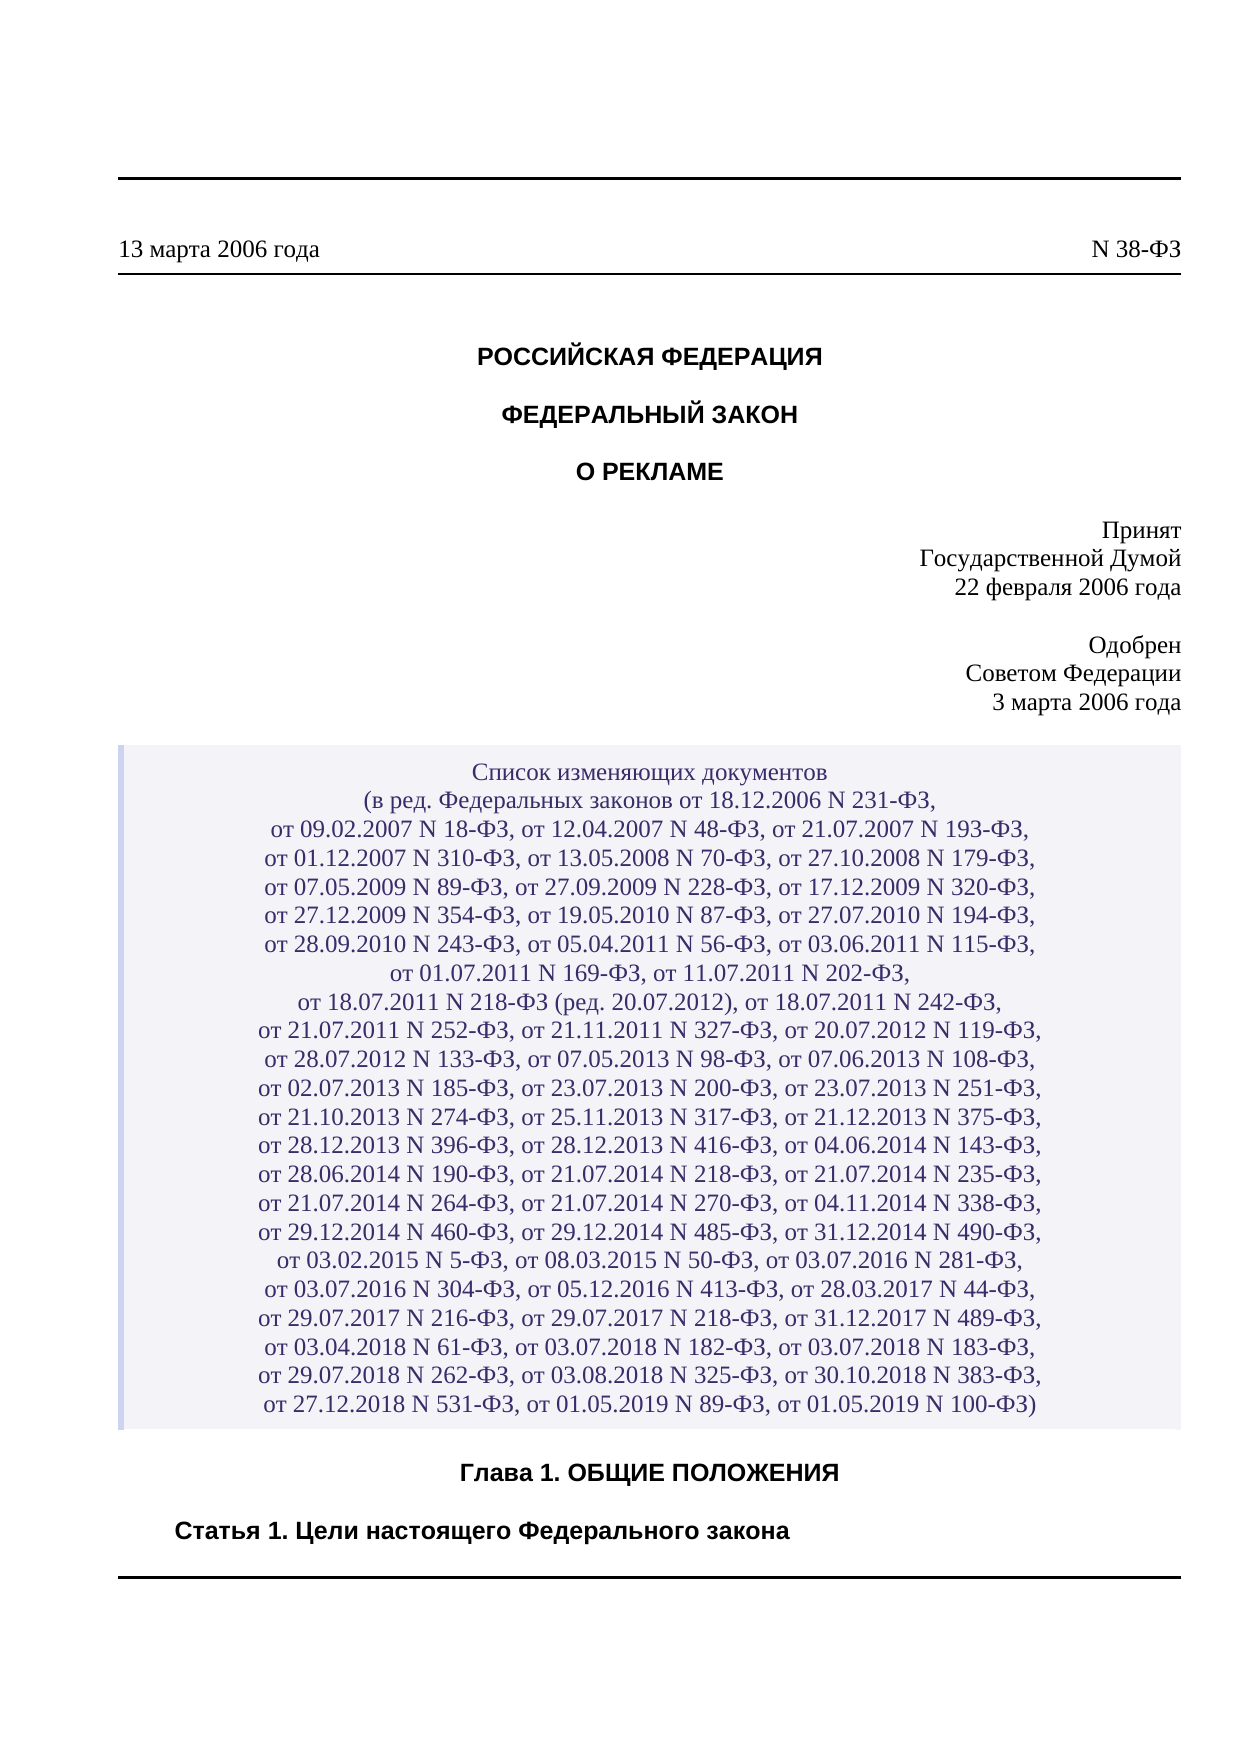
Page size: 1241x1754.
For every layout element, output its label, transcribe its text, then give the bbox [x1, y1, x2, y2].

title Статья 1. Цели настоящего Федерального закона [118, 1516, 1181, 1544]
title О РЕКЛАМЕ [118, 457, 1181, 486]
title РОССИЙСКАЯ ФЕДЕРАЦИЯ [118, 342, 1181, 371]
text Принят [118, 515, 1181, 543]
text Советом Федерации [118, 658, 1181, 687]
text Государственной Думой [118, 543, 1181, 572]
title Глава 1. ОБЩИЕ ПОЛОЖЕНИЯ [118, 1458, 1181, 1487]
text 22 февраля 2006 года [118, 572, 1181, 601]
title ФЕДЕРАЛЬНЫЙ ЗАКОН [118, 400, 1181, 428]
text Одобрен [118, 630, 1181, 658]
table_header 13 марта 2006 года [118, 234, 649, 262]
table_header Список изменяющих документов (в ред. Федеральных законов от 18.12.2006 N 231-ФЗ, от 09.02.2007 N 18-ФЗ, от 12.04.2007 N 48-ФЗ, от 21.07.2007 N 193-ФЗ, от 01.12.2007 N 310-ФЗ, от 13.05.2008 N 70-ФЗ, от 27.10.2008 N 179-ФЗ, от 07.05.2009 N 89-ФЗ, от 27.09.2009 N 228-ФЗ, от 17.12.2009 N 320-ФЗ, от 27.12.2009 N 354-ФЗ, от 19.05.2010 N 87-ФЗ, от 27.07.2010 N 194-ФЗ, от 28.09.2010 N 243-ФЗ, от 05.04.2011 N 56-ФЗ, от 03.06.2011 N 115-ФЗ, от 01.07.2011 N 169-ФЗ, от 11.07.2011 N 202-ФЗ, от 18.07.2011 N 218-ФЗ (ред. 20.07.2012), от 18.07.2011 N 242-ФЗ, от 21.07.2011 N 252-ФЗ, от 21.11.2011 N 327-ФЗ, от 20.07.2012 N 119-ФЗ, от 28.07.2012 N 133-ФЗ, от 07.05.2013 N 98-ФЗ, от 07.06.2013 N 108-ФЗ, от 02.07.2013 N 185-ФЗ, от 23.07.2013 N 200-ФЗ, от 23.07.2013 N 251-ФЗ, от 21.10.2013 N 274-ФЗ, от 25.11.2013 N 317-ФЗ, от 21.12.2013 N 375-ФЗ, от 28.12.2013 N 396-ФЗ, от 28.12.2013 N 416-ФЗ, от 04.06.2014 N 143-ФЗ, от 28.06.2014 N 190-ФЗ, от 21.07.2014 N 218-ФЗ, от 21.07.2014 N 235-ФЗ, от 21.07.2014 N 264-ФЗ, от 21.07.2014 N 270-ФЗ, от 04.11.2014 N 338-ФЗ, от 29.12.2014 N 460-ФЗ, от 29.12.2014 N 485-ФЗ, от 31.12.2014 N 490-ФЗ, от 03.02.2015 N 5-ФЗ, от 08.03.2015 N 50-ФЗ, от 03.07.2016 N 281-ФЗ, от 03.07.2016 N 304-ФЗ, от 05.12.2016 N 413-ФЗ, от 28.03.2017 N 44-ФЗ, от 29.07.2017 N 216-ФЗ, от 29.07.2017 N 218-ФЗ, от 31.12.2017 N 489-ФЗ, от 03.04.2018 N 61-ФЗ, от 03.07.2018 N 182-ФЗ, от 03.07.2018 N 183-ФЗ, от 29.07.2018 N 262-ФЗ, от 03.08.2018 N 325-ФЗ, от 30.10.2018 N 383-ФЗ, от 27.12.2018 N 531-ФЗ, от 01.05.2019 N 89-ФЗ, от 01.05.2019 N 100-ФЗ) [124, 745, 1175, 1429]
table_header N 38-ФЗ [650, 234, 1181, 262]
text 3 марта 2006 года [118, 687, 1181, 716]
